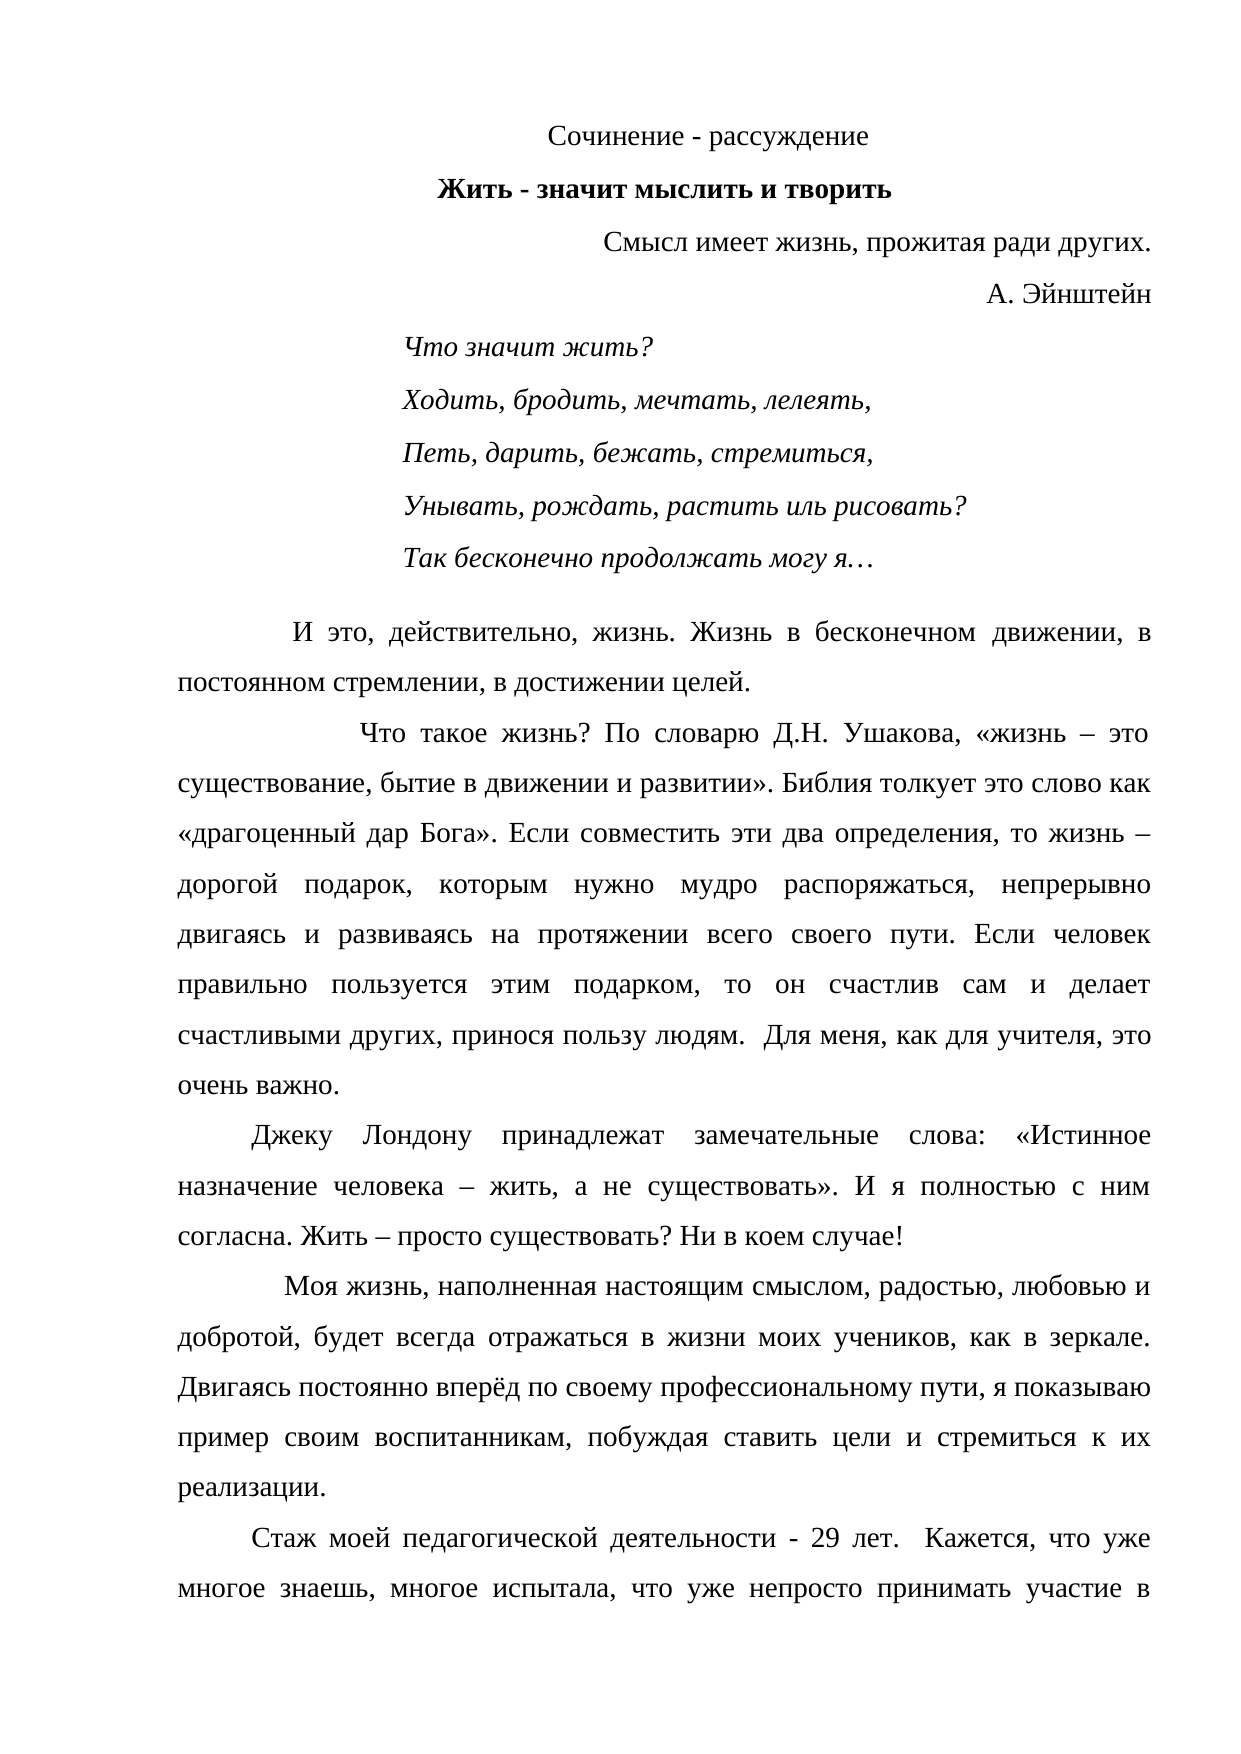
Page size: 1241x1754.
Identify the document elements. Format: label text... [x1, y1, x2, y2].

text Жить - значит мыслить и творить [177, 171, 1152, 204]
text Ходить, бродить, мечтать, лелеять, [402, 382, 1152, 416]
text Моя жизнь, наполненная настоящим смыслом, радостью, любовью и добротой, будет всегда отражаться в жизни моих учеников, как в зеркале. Двигаясь постоянно вперёд по своему профессиональному пути, я показываю пример своим воспитанникам, побуждая ставить цели и стремиться к их реализации. [177, 1268, 1152, 1503]
text Сочинение - рассуждение [177, 118, 1152, 152]
text Что значит жить? [402, 329, 1152, 363]
text Унывать, рождать, растить иль рисовать? [402, 488, 1152, 521]
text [177, 1520, 1152, 1604]
text И это, действительно, жизнь. Жизнь в бесконечном движении, в постоянном стремлении, в достижении целей. [177, 614, 1152, 698]
text Смысл имеет жизнь, прожитая ради других. [177, 224, 1152, 257]
text Петь, дарить, бежать, стремиться, [402, 435, 1152, 468]
text Так бесконечно продолжать могу я… [402, 541, 1152, 574]
text А. Эйнштейн [177, 277, 1152, 310]
text Джеку Лондону принадлежат замечательные слова: «Истинное назначение человека – жить, а не существовать». И я полностью с ним согласна. Жить – просто существовать? Ни в коем случае! [177, 1117, 1152, 1252]
text Что такое жизнь? По словарю Д.Н. Ушакова, «жизнь – это существование, бытие в движении и развитии». Библия толкует это слово как «драгоценный дар Бога». Если совместить эти два определения, то жизнь – дорогой подарок, которым нужно мудро распоряжаться, непрерывно двигаясь и развиваясь на протяжении всего своего пути. Если человек правильно пользуется этим подарком, то он счастлив сам и делает счастливыми других, принося пользу людям. Для меня, как для учителя, это очень важно. [177, 715, 1152, 1101]
